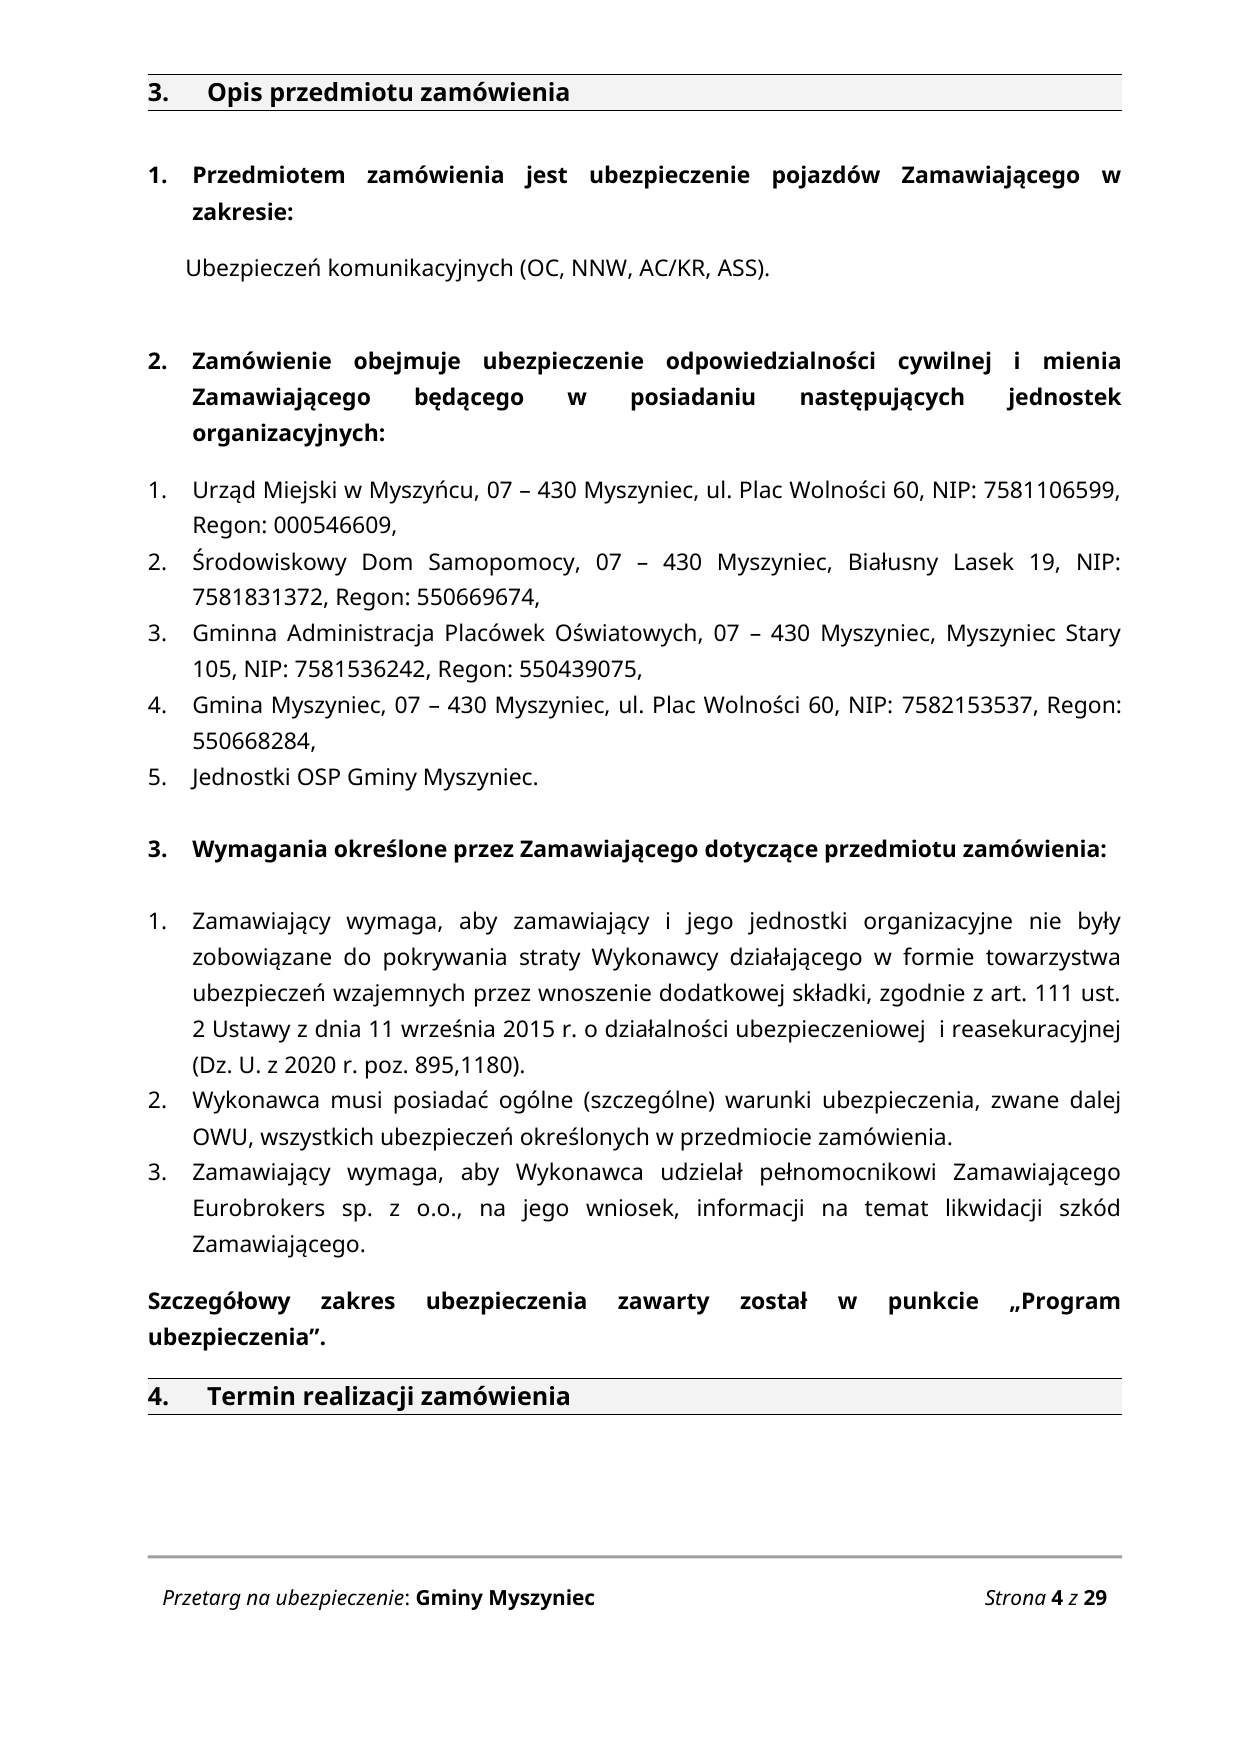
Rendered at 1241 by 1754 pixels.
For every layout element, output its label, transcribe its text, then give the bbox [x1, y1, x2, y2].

list Przedmiotem zamówienia jest ubezpieczenie pojazdów Zamawiającego w zakresie: [148, 159, 1122, 227]
list Zamawiający wymaga, aby zamawiający i jego jednostki organizacyjne nie były zobowiązane do pokrywania straty Wykonawcy działającego w formie towarzystwa ubezpieczeń wzajemnych przez wnoszenie dodatkowej składki, zgodnie z art. 111 ust. 2 Ustawy z dnia 11 września 2015 r. o działalności ubezpieczeniowej i reasekuracyjnej (Dz. U. z 2020 r. poz. 895,1180). [148, 905, 1122, 1080]
subtitle Opis przedmiotu zamówienia [148, 75, 1122, 110]
subtitle Termin realizacji zamówienia [148, 1379, 1122, 1414]
list Zamawiający wymaga, aby Wykonawca udzielał pełnomocnikowi Zamawiającego Eurobrokers sp. z o.o., na jego wniosek, informacji na temat likwidacji szkód Zamawiającego. [148, 1156, 1122, 1259]
list Urząd Miejski w Myszyńcu, 07 – 430 Myszyniec, ul. Plac Wolności 60, NIP: 7581106599, Regon: 000546609, [148, 473, 1122, 541]
list Gminna Administracja Placówek Oświatowych, 07 – 430 Myszyniec, Myszyniec Stary 105, NIP: 7581536242, Regon: 550439075, [148, 617, 1122, 684]
list Środowiskowy Dom Samopomocy, 07 – 430 Myszyniec, Białusny Lasek 19, NIP: 7581831372, Regon: 550669674, [148, 545, 1122, 613]
list Wykonawca musi posiadać ogólne (szczególne) warunki ubezpieczenia, zwane dalej OWU, wszystkich ubezpieczeń określonych w przedmiocie zamówienia. [148, 1084, 1122, 1152]
list Zamówienie obejmuje ubezpieczenie odpowiedzialności cywilnej i mienia Zamawiającego będącego w posiadaniu następujących jednostek organizacyjnych: [148, 345, 1122, 448]
list Gmina Myszyniec, 07 – 430 Myszyniec, ul. Plac Wolności 60, NIP: 7582153537, Regon: 550668284, [148, 689, 1122, 756]
text Ubezpieczeń komunikacyjnych (OC, NNW, AC/KR, ASS). [148, 252, 1122, 283]
text Szczegółowy zakres ubezpieczenia zawarty został w punkcie „Program ubezpieczenia”. [148, 1285, 1122, 1352]
list Wymagania określone przez Zamawiającego dotyczące przedmiotu zamówienia: [148, 833, 1122, 864]
list Jednostki OSP Gminy Myszyniec. [148, 761, 1122, 792]
